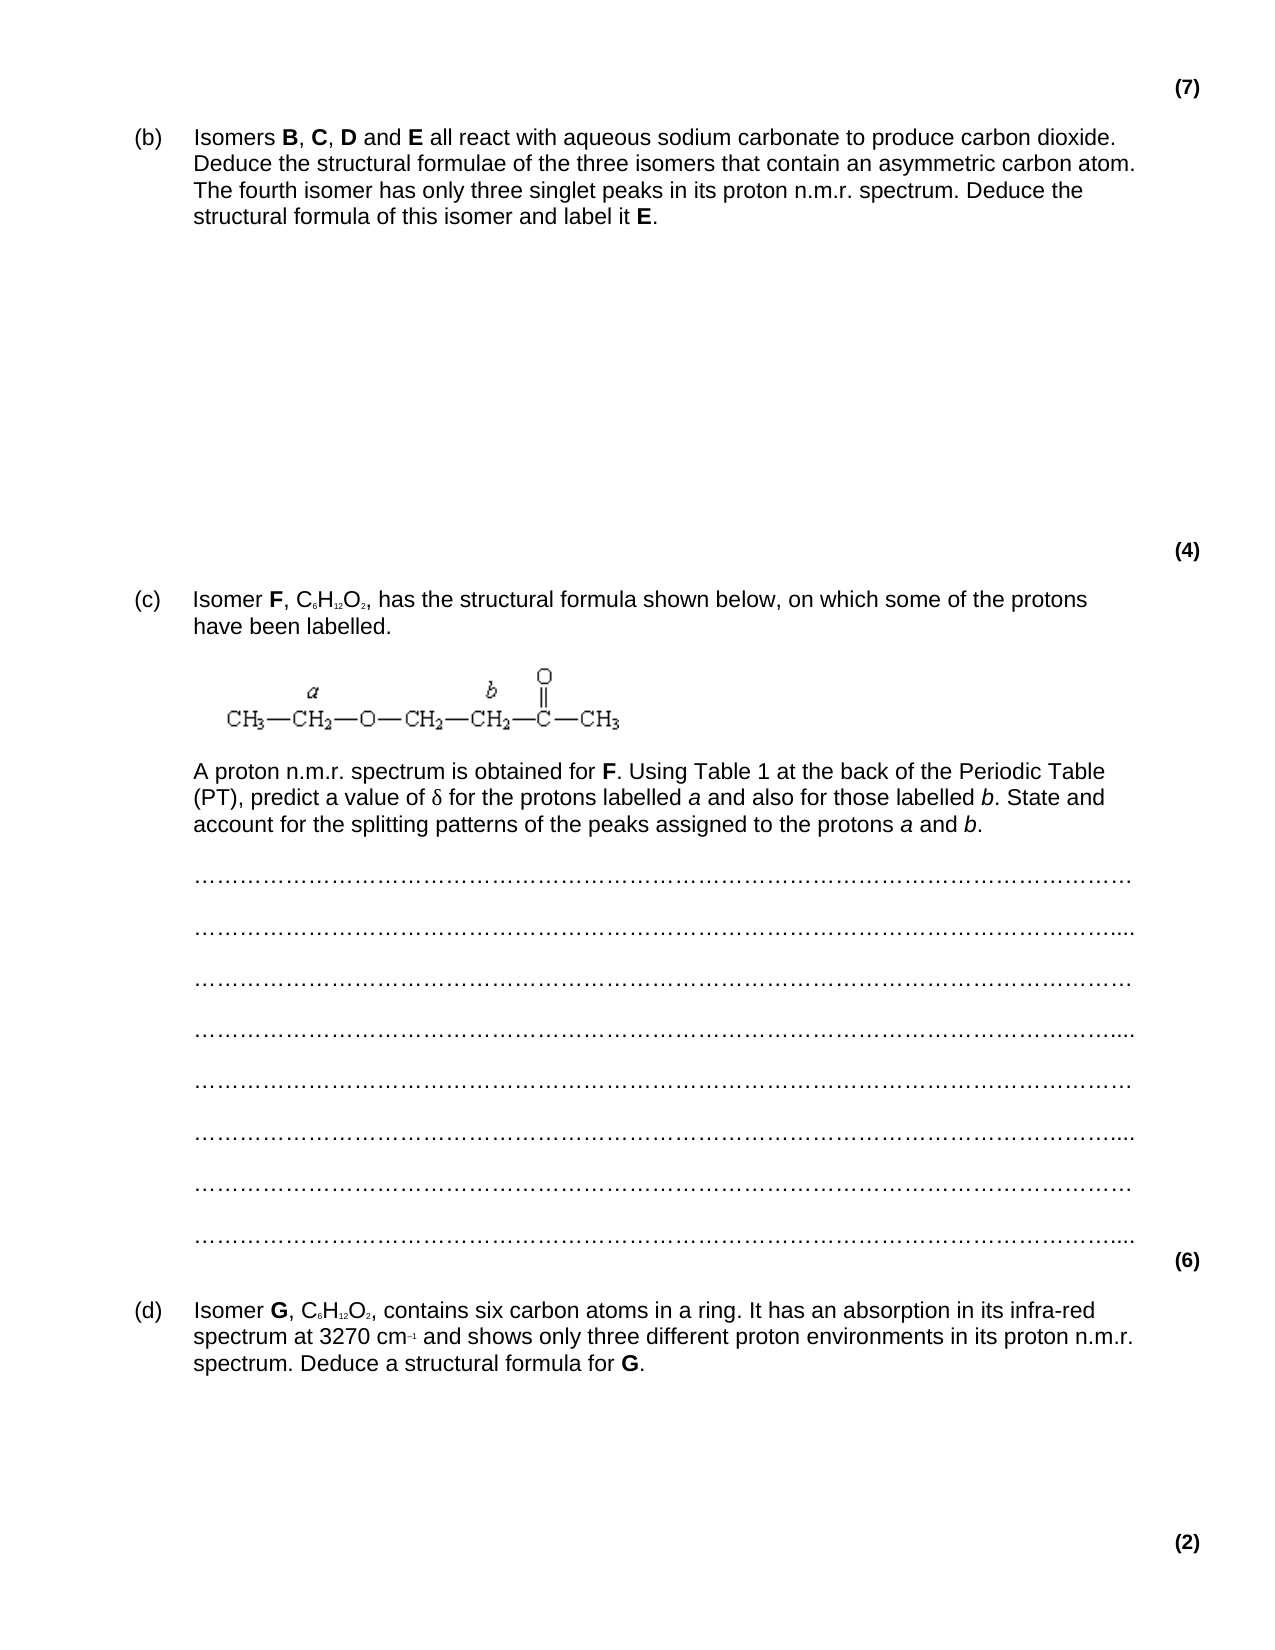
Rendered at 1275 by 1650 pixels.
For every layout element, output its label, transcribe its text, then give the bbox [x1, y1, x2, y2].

text (2) [75, 1530, 1200, 1554]
text (4) [75, 537, 1200, 561]
text ………………………………………………………………………………………………………….... [193, 1016, 1141, 1042]
text (b) Isomers B, C, D and E all react with aqueous sodium carbonate to produce carbon dioxide. Deduce the structural formulae of the three isomers that contain an asymmetric carbon atom. The fourth isomer has only three singlet peaks in its proton n.m.r. spectrum. Deduce the structural formula of this isomer and label it E. [134, 124, 1141, 229]
text (6) [75, 1248, 1200, 1272]
text (c) Isomer F, C6H12O2, has the structural formula shown below, on which some of the protons have been labelled. [134, 586, 1141, 639]
text …………………………………………………………………………………………………………… [193, 862, 1141, 888]
text …………………………………………………………………………………………………………… [193, 1170, 1141, 1197]
picture [225, 664, 619, 733]
text ………………………………………………………………………………………………………….... [193, 1119, 1141, 1145]
text ………………………………………………………………………………………………………….... [193, 1222, 1141, 1248]
text …………………………………………………………………………………………………………… [193, 965, 1141, 991]
text ………………………………………………………………………………………………………….... [193, 913, 1141, 940]
text (d) Isomer G, C6H12O2, contains six carbon atoms in a ring. It has an absorption in its infra-red spectrum at 3270 cm–1 and shows only three different proton environments in its proton n.m.r. spectrum. Deduce a structural formula for G. [134, 1297, 1141, 1376]
text (7) [75, 75, 1200, 99]
text …………………………………………………………………………………………………………… [193, 1067, 1141, 1094]
text A proton n.m.r. spectrum is obtained for F. Using Table 1 at the back of the Periodic Table (PT), predict a value of δ for the protons labelled a and also for those labelled b. State and account for the splitting patterns of the peaks assigned to the protons a and b. [193, 758, 1141, 837]
